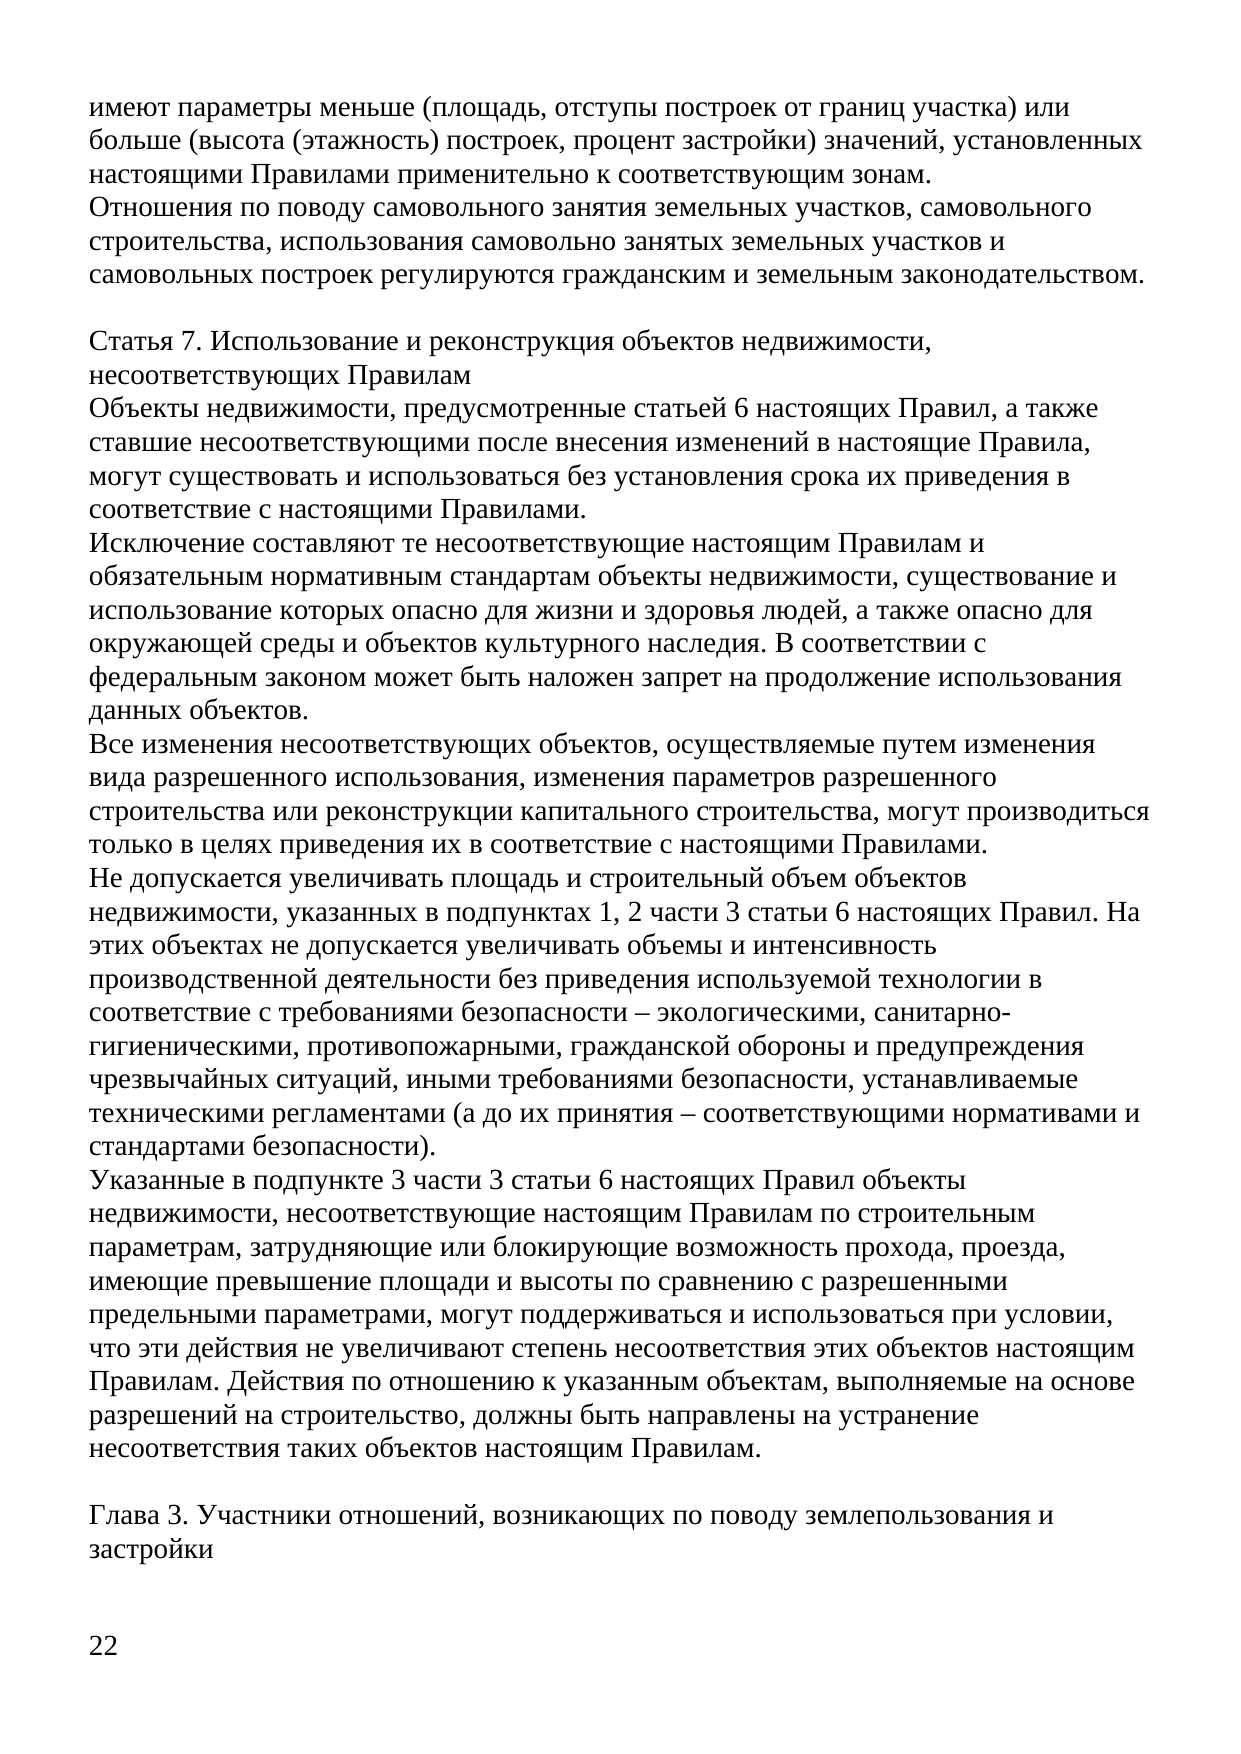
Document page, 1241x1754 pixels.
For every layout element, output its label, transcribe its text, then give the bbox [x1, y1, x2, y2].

text Статья 7. Использование и реконструкция объектов недвижимости, несоответствующих Правилам [89, 323, 1152, 391]
text Указанные в подпункте 3 части 3 статьи 6 настоящих Правил объекты недвижимости, несоответствующие настоящим Правилам по строительным параметрам, затрудняющие или блокирующие возможность прохода, проезда, имеющие превышение площади и высоты по сравнению с разрешенными предельными параметрами, могут поддерживаться и использоваться при условии, что эти действия не увеличивают степень несоответствия этих объектов настоящим Правилам. Действия по отношению к указанным объектам, выполняемые на основе разрешений на строительство, должны быть направлены на устранение несоответствия таких объектов настоящим Правилам. [89, 1162, 1152, 1464]
text Глава 3. Участники отношений, возникающих по поводу землепользования и застройки [89, 1497, 1152, 1564]
text Объекты недвижимости, предусмотренные статьей 6 настоящих Правил, а также ставшие несоответствующими после внесения изменений в настоящие Правила, могут существовать и использоваться без установления срока их приведения в соответствие с настоящими Правилами. [89, 391, 1152, 525]
text имеют параметры меньше (площадь, отступы построек от границ участка) или больше (высота (этажность) построек, процент застройки) значений, установленных настоящими Правилами применительно к соответствующим зонам. [89, 89, 1152, 189]
text Исключение составляют те несоответствующие настоящим Правилам и обязательным нормативным стандартам объекты недвижимости, существование и использование которых опасно для жизни и здоровья людей, а также опасно для окружающей среды и объектов культурного наследия. В соответствии с федеральным законом может быть наложен запрет на продолжение использования данных объектов. [89, 525, 1152, 726]
text Отношения по поводу самовольного занятия земельных участков, самовольного строительства, использования самовольно занятых земельных участков и самовольных построек регулируются гражданским и земельным законодательством. [89, 189, 1152, 290]
text Не допускается увеличивать площадь и строительный объем объектов недвижимости, указанных в подпунктах 1, 2 части 3 статьи 6 настоящих Правил. На этих объектах не допускается увеличивать объемы и интенсивность производственной деятельности без приведения используемой технологии в соответствие с требованиями безопасности – экологическими, санитарно-гигиеническими, противопожарными, гражданской обороны и предупреждения чрезвычайных ситуаций, иными требованиями безопасности, устанавливаемые техническими регламентами (а до их принятия – соответствующими нормативами и стандартами безопасности). [89, 860, 1152, 1162]
text Все изменения несоответствующих объектов, осуществляемые путем изменения вида разрешенного использования, изменения параметров разрешенного строительства или реконструкции капитального строительства, могут производиться только в целях приведения их в соответствие с настоящими Правилами. [89, 726, 1152, 860]
